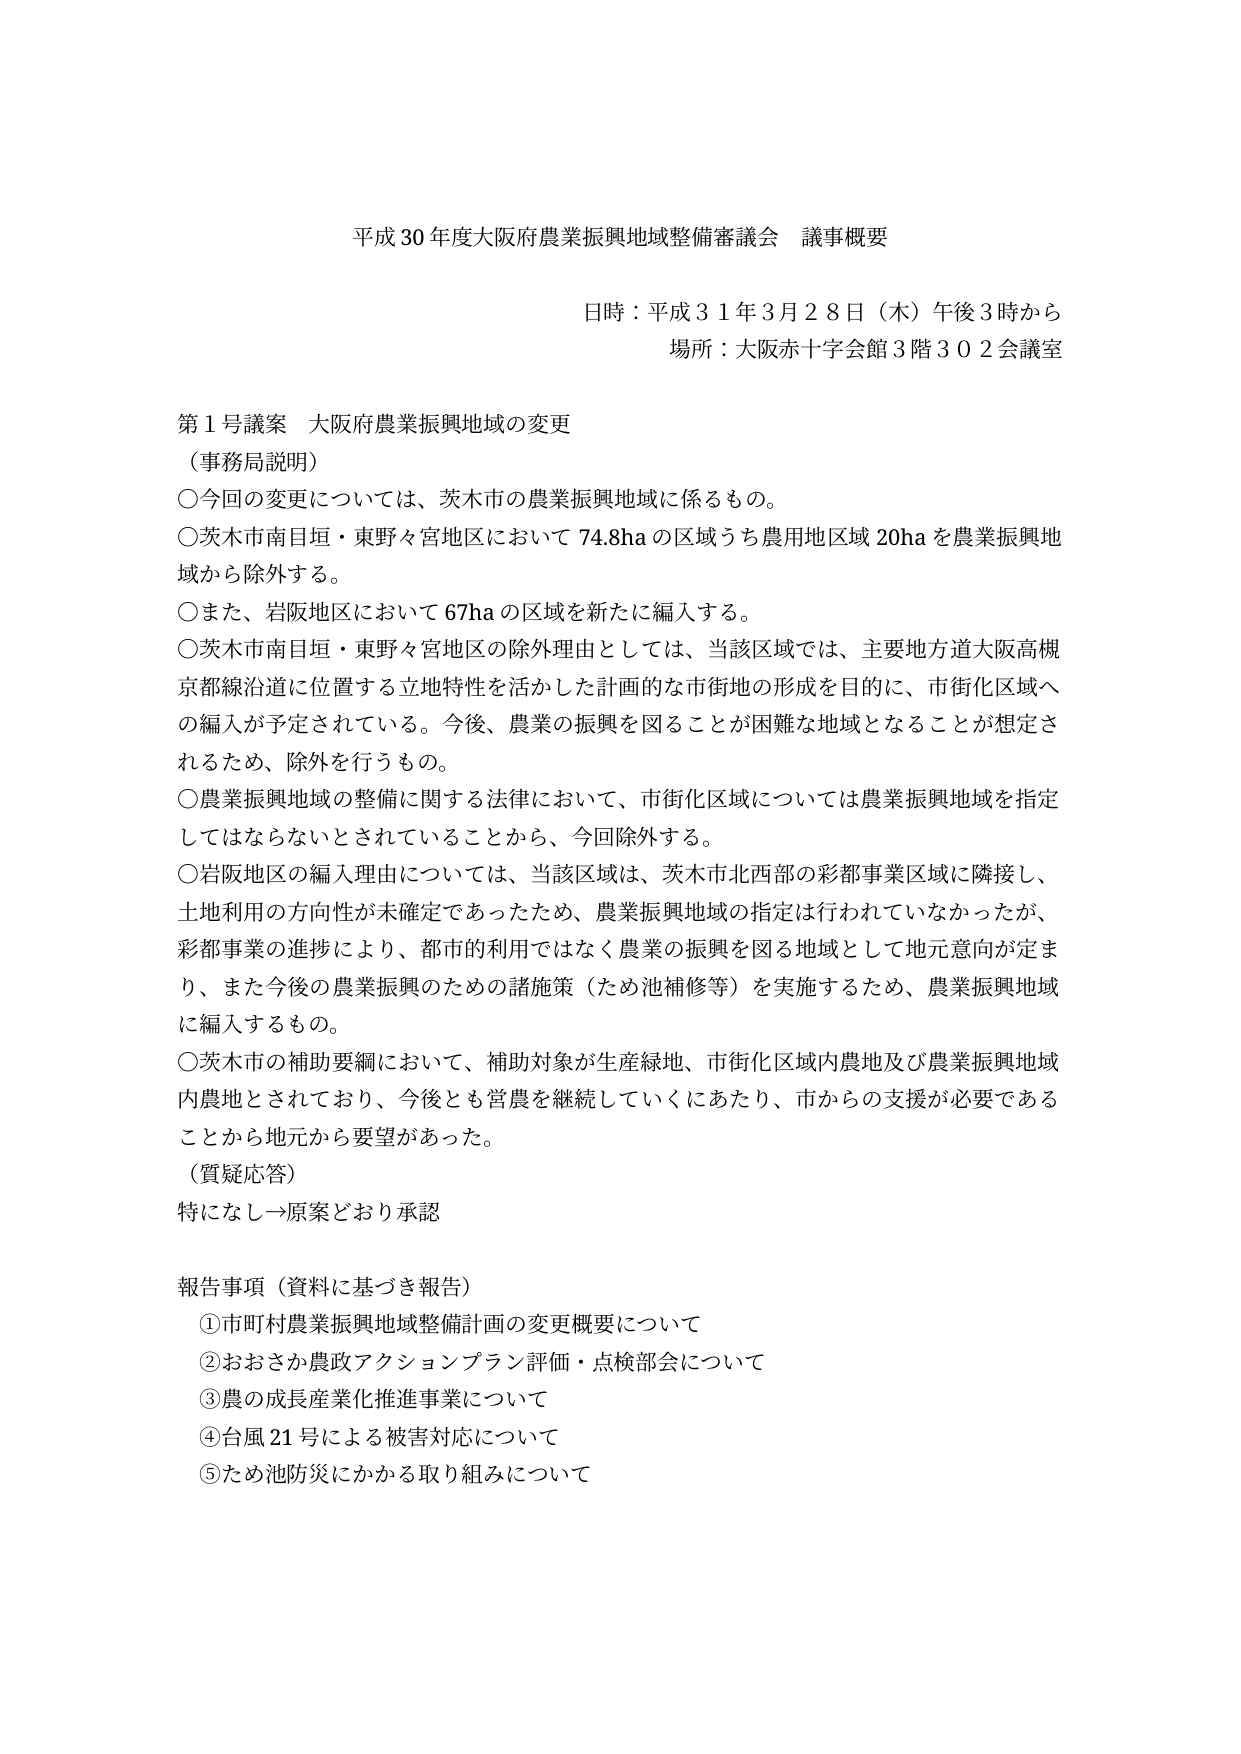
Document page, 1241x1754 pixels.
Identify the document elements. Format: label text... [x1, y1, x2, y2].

text ⑤ため池防災にかかる取り組みについて [177, 1454, 1063, 1492]
text ①市町村農業振興地域整備計画の変更概要について [177, 1304, 1063, 1342]
text 第１号議案 大阪府農業振興地域の変更 [177, 404, 1063, 442]
text 〇岩阪地区の編入理由については、当該区域は、茨木市北西部の彩都事業区域に隣接し、土地利用の方向性が未確定であったため、農業振興地域の指定は行われていなかったが、彩都事業の進捗により、都市的利用ではなく農業の振興を図る地域として地元意向が定まり、また今後の農業振興のための諸施策（ため池補修等）を実施するため、農業振興地域に編入するもの。 [177, 854, 1063, 1042]
text 日時：平成３１年３月２８日（木）午後３時から [177, 292, 1063, 329]
text 〇茨木市南目垣・東野々宮地区において74.8haの区域うち農用地区域20haを農業振興地域から除外する。 [177, 517, 1063, 592]
text 〇今回の変更については、茨木市の農業振興地域に係るもの。 [177, 479, 1063, 517]
text 〇また、岩阪地区において67haの区域を新たに編入する。 [177, 592, 1063, 629]
text 〇農業振興地域の整備に関する法律において、市街化区域については農業振興地域を指定してはならないとされていることから、今回除外する。 [177, 779, 1063, 854]
text ③農の成長産業化推進事業について [177, 1379, 1063, 1417]
text ④台風21号による被害対応について [177, 1417, 1063, 1454]
text ②おおさか農政アクションプラン評価・点検部会について [177, 1342, 1063, 1379]
text 特になし→原案どおり承認 [177, 1192, 1063, 1229]
text （事務局説明） [177, 442, 1063, 479]
text 場所：大阪赤十字会館３階３０２会議室 [177, 329, 1063, 367]
text 〇茨木市南目垣・東野々宮地区の除外理由としては、当該区域では、主要地方道大阪高槻京都線沿道に位置する立地特性を活かした計画的な市街地の形成を目的に、市街化区域への編入が予定されている。今後、農業の振興を図ることが困難な地域となることが想定されるため、除外を行うもの。 [177, 629, 1063, 779]
text 平成30年度大阪府農業振興地域整備審議会 議事概要 [177, 217, 1063, 254]
text 報告事項（資料に基づき報告） [177, 1267, 1063, 1304]
text 〇茨木市の補助要綱において、補助対象が生産緑地、市街化区域内農地及び農業振興地域内農地とされており、今後とも営農を継続していくにあたり、市からの支援が必要であることから地元から要望があった。 [177, 1042, 1063, 1154]
text （質疑応答） [177, 1154, 1063, 1192]
